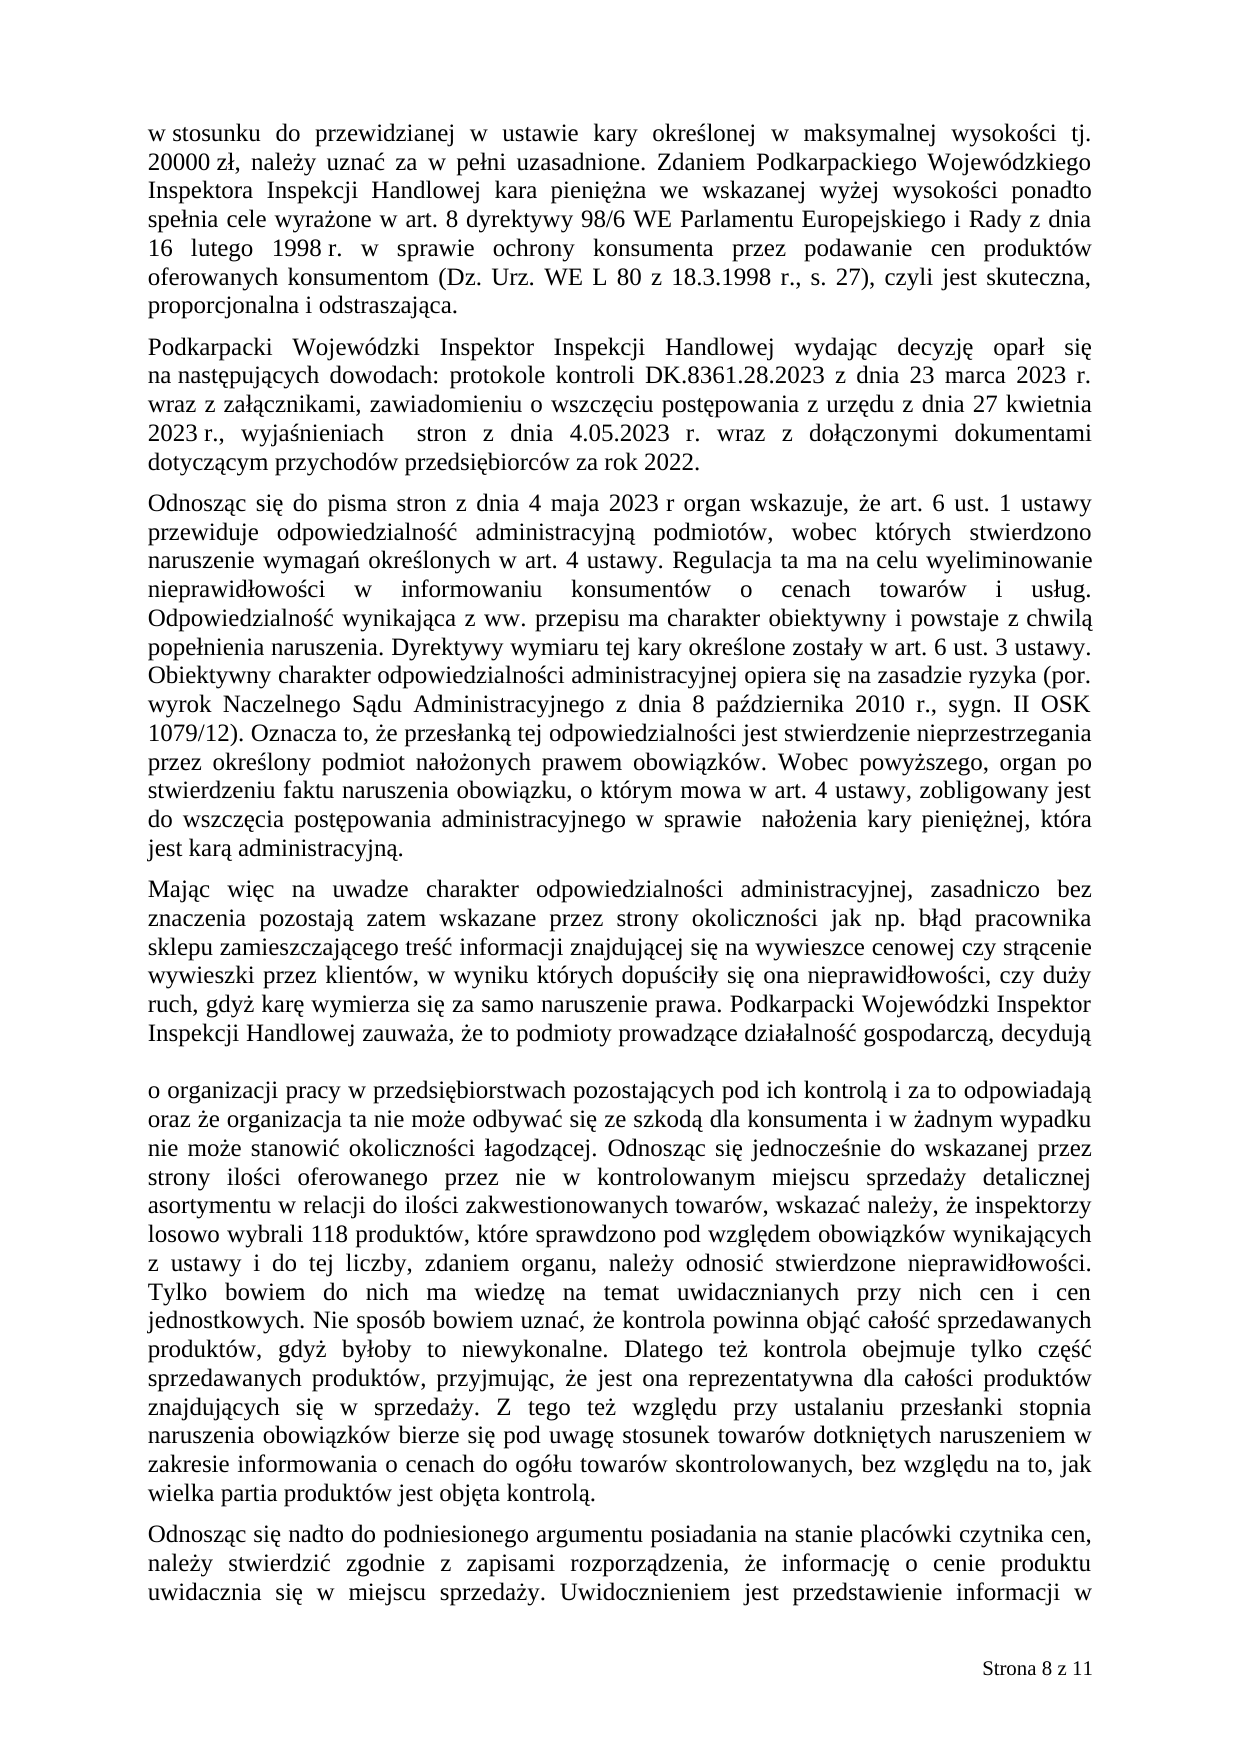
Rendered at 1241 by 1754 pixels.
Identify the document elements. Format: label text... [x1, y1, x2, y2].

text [148, 1519, 1092, 1606]
text Podkarpacki Wojewódzki Inspektor Inspekcji Handlowej wydając decyzję oparł się na następujących dowodach: protokole kontroli DK.8361.28.2023 z dnia 23 marca 2023 r. wraz z załącznikami, zawiadomieniu o wszczęciu postępowania z urzędu z dnia 27 kwietnia 2023 r., wyjaśnieniach stron z dnia 4.05.2023 r. wraz z dołączonymi dokumentami dotyczącym przychodów przedsiębiorców za rok 2022. [148, 332, 1092, 476]
text Mając więc na uwadze charakter odpowiedzialności administracyjnej, zasadniczo bez znaczenia pozostają zatem wskazane przez strony okoliczności jak np. błąd pracownika sklepu zamieszczającego treść informacji znajdującej się na wywieszce cenowej czy strącenie wywieszki przez klientów, w wyniku których dopuściły się ona nieprawidłowości, czy duży ruch, gdyż karę wymierza się za samo naruszenie prawa. Podkarpacki Wojewódzki Inspektor Inspekcji Handlowej zauważa, że to podmioty prowadzące działalność gospodarczą, decydują o organizacji pracy w przedsiębiorstwach pozostających pod ich kontrolą i za to odpowiadają oraz że organizacja ta nie może odbywać się ze szkodą dla konsumenta i w żadnym wypadku nie może stanowić okoliczności łagodzącej. Odnosząc się jednocześnie do wskazanej przez strony ilości oferowanego przez nie w kontrolowanym miejscu sprzedaży detalicznej asortymentu w relacji do ilości zakwestionowanych towarów, wskazać należy, że inspektorzy losowo wybrali 118 produktów, które sprawdzono pod względem obowiązków wynikających z ustawy i do tej liczby, zdaniem organu, należy odnosić stwierdzone nieprawidłowości. Tylko bowiem do nich ma wiedzę na temat uwidacznianych przy nich cen i cen jednostkowych. Nie sposób bowiem uznać, że kontrola powinna objąć całość sprzedawanych produktów, gdyż byłoby to niewykonalne. Dlatego też kontrola obejmuje tylko część sprzedawanych produktów, przyjmując, że jest ona reprezentatywna dla całości produktów znajdujących się w sprzedaży. Z tego też względu przy ustalaniu przesłanki stopnia naruszenia obowiązków bierze się pod uwagę stosunek towarów dotkniętych naruszeniem w zakresie informowania o cenach do ogółu towarów skontrolowanych, bez względu na to, jak wielka partia produktów jest objęta kontrolą. [148, 874, 1092, 1507]
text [148, 118, 1092, 319]
text Odnosząc się do pisma stron z dnia 4 maja 2023 r organ wskazuje, że art. 6 ust. 1 ustawy przewiduje odpowiedzialność administracyjną podmiotów, wobec których stwierdzono naruszenie wymagań określonych w art. 4 ustawy. Regulacja ta ma na celu wyeliminowanie nieprawidłowości w informowaniu konsumentów o cenach towarów i usług. Odpowiedzialność wynikająca z ww. przepisu ma charakter obiektywny i powstaje z chwilą popełnienia naruszenia. Dyrektywy wymiaru tej kary określone zostały w art. 6 ust. 3 ustawy. Obiektywny charakter odpowiedzialności administracyjnej opiera się na zasadzie ryzyka (por. wyrok Naczelnego Sądu Administracyjnego z dnia 8 października 2010 r., sygn. II OSK 1079/12). Oznacza to, że przesłanką tej odpowiedzialności jest stwierdzenie nieprzestrzegania przez określony podmiot nałożonych prawem obowiązków. Wobec powyższego, organ po stwierdzeniu faktu naruszenia obowiązku, o którym mowa w art. 4 ustawy, zobligowany jest do wszczęcia postępowania administracyjnego w sprawie nałożenia kary pieniężnej, która jest karą administracyjną. [148, 488, 1092, 862]
